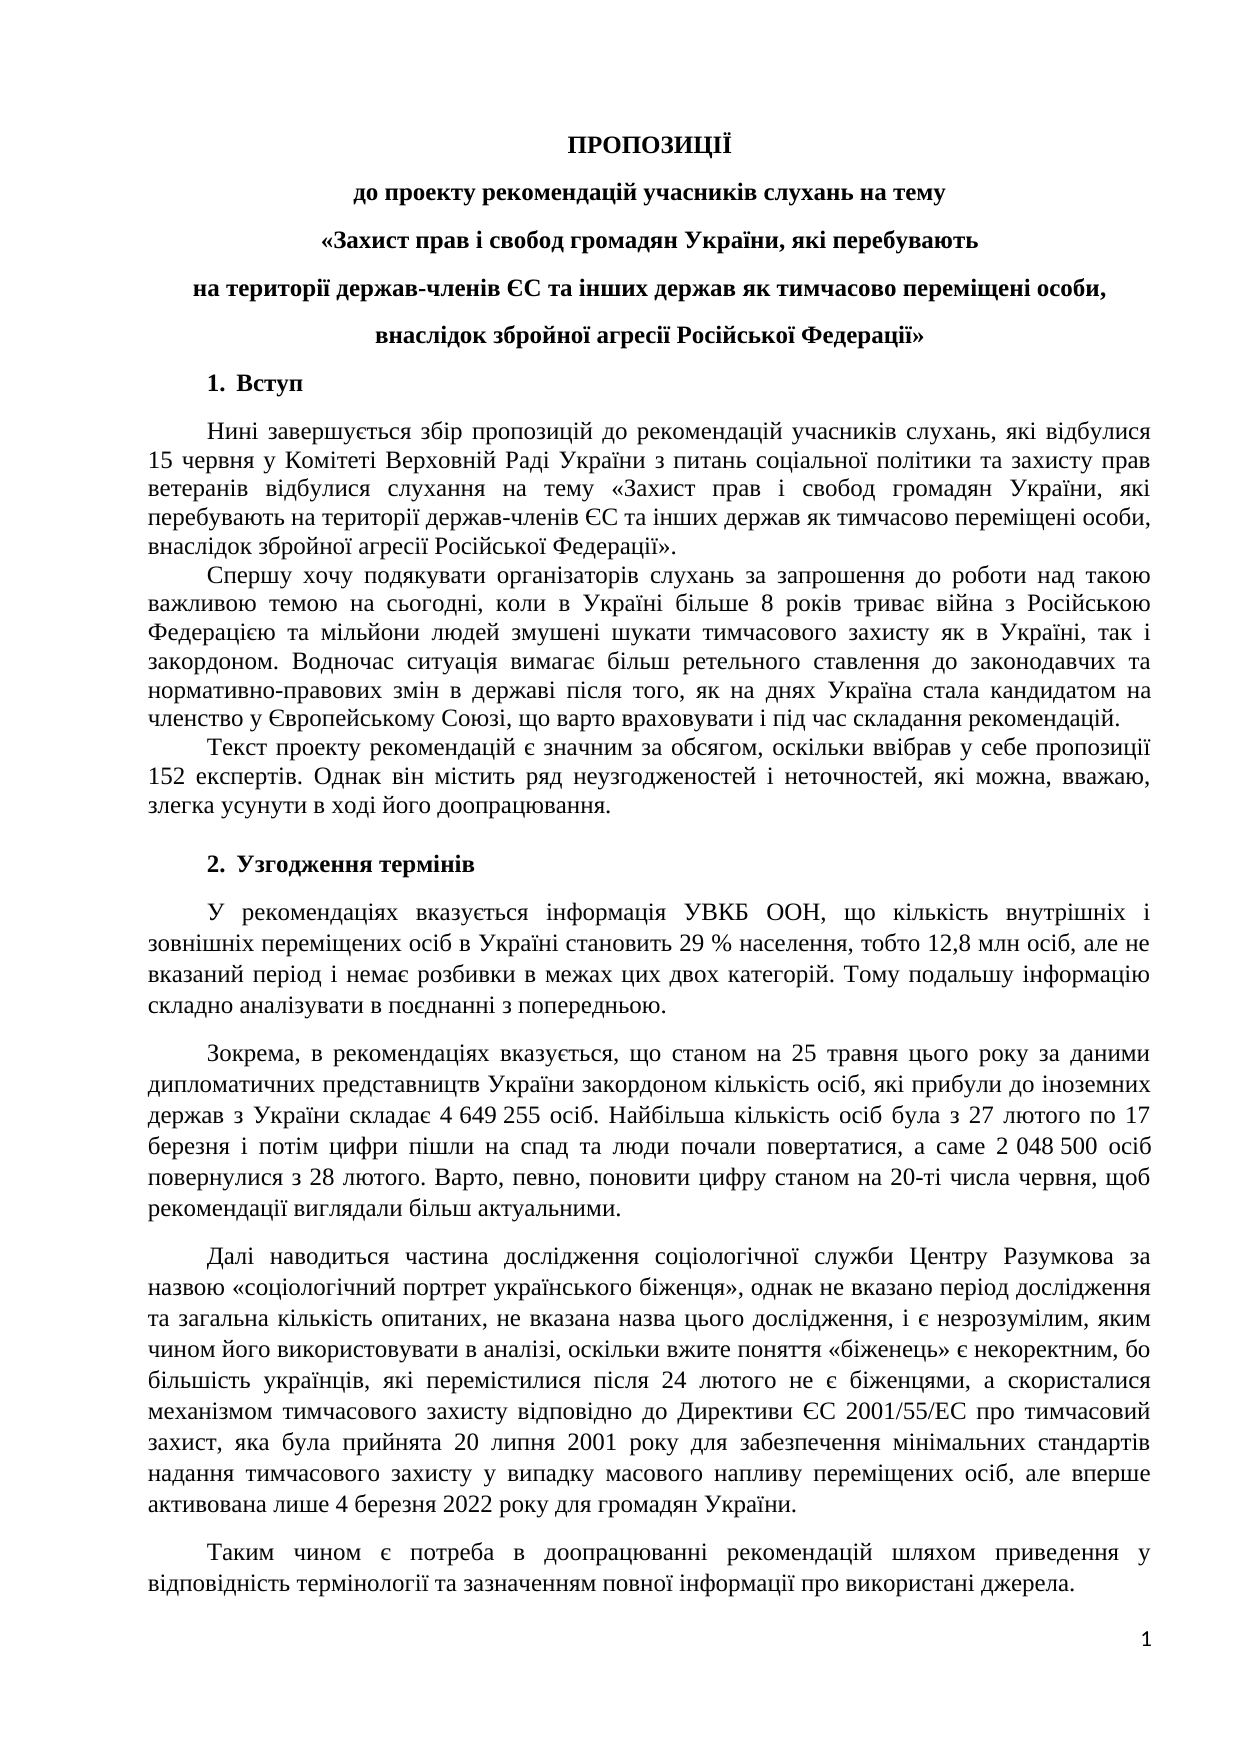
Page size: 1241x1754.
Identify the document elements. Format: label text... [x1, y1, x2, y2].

text до проекту рекомендацій учасників слухань на тему [148, 177, 1152, 206]
text Таким чином є потреба в доопрацюванні рекомендацій шляхом приведення у відповідність термінології та зазначенням повної інформації про використані джерела. [148, 1537, 1152, 1597]
text на території держав-членів ЄС та інших держав як тимчасово переміщені особи, [148, 273, 1152, 302]
text Далі наводиться частина дослідження соціологічної служби Центру Разумкова за назвою «соціологічний портрет українського біженця», однак не вказано період дослідження та загальна кількість опитаних, не вказана назва цього дослідження, і є незрозумілим, яким чином його використовувати в аналізі, оскільки вжите поняття «біженець» є некоректним, бо більшість українців, які перемістилися після 24 лютого не є біженцями, а скористалися механізмом тимчасового захисту відповідно до Директиви ЄС 2001/55/ЕС про тимчасовий захист, яка була прийнята 20 липня 2001 року для забезпечення мінімальних стандартів надання тимчасового захисту у випадку масового напливу переміщених осіб, але вперше активована лише 4 березня 2022 року для громадян України. [148, 1241, 1152, 1518]
text ПРОПОЗИЦІЇ [148, 130, 1152, 158]
text внаслідок збройної агресії Російської Федерації» [148, 321, 1152, 349]
text Текст проекту рекомендацій є значним за обсягом, оскільки ввібрав у себе пропозиції 152 експертів. Однак він містить ряд неузгодженостей і неточностей, які можна, вважаю, злегка усунути в ході його доопрацювання. [148, 732, 1152, 818]
text Спершу хочу подякувати організаторів слухань за запрошення до роботи над такою важливою темою на сьогодні, коли в Україні більше 8 років триває війна з Російською Федерацією та мільйони людей змушені шукати тимчасового захисту як в Україні, так і закордоном. Водночас ситуація вимагає більш ретельного ставлення до законодавчих та нормативно-правових змін в державі після того, як на днях Україна стала кандидатом на членство у Європейському Союзі, що варто враховувати і під час складання рекомендацій. [148, 560, 1152, 732]
text «Захист прав і свобод громадян України, які перебувають [148, 225, 1152, 254]
text Нині завершується збір пропозицій до рекомендацій учасників слухань, які відбулися 15 червня у Комітеті Верховній Раді України з питань соціальної політики та захисту прав ветеранів відбулися слухання на тему «Захист прав і свобод громадян України, які перебувають на території держав-членів ЄС та інших держав як тимчасово переміщені особи, внаслідок збройної агресії Російської Федерації». [148, 416, 1152, 560]
text Зокрема, в рекомендаціях вказується, що станом на 25 травня цього року за даними дипломатичних представництв України закордоном кількість осіб, які прибули до іноземних держав з України складає 4 649 255 осіб. Найбільша кількість осіб була з 27 лютого по 17 березня і потім цифри пішли на спад та люди почали повертатися, а саме 2 048 500 осіб повернулися з 28 лютого. Варто, певно, поновити цифру станом на 20-ті числа червня, щоб рекомендації виглядали більш актуальними. [148, 1038, 1152, 1222]
list Узгодження термінів [148, 849, 1152, 878]
text У рекомендаціях вказується інформація УВКБ ООН, що кількість внутрішніх і зовнішніх переміщених осіб в Україні становить 29 % населення, тобто 12,8 млн осіб, але не вказаний період і немає розбивки в межах цих двох категорій. Тому подальшу інформацію складно аналізувати в поєднанні з попередньою. [148, 897, 1152, 1019]
list Вступ [148, 368, 1152, 397]
